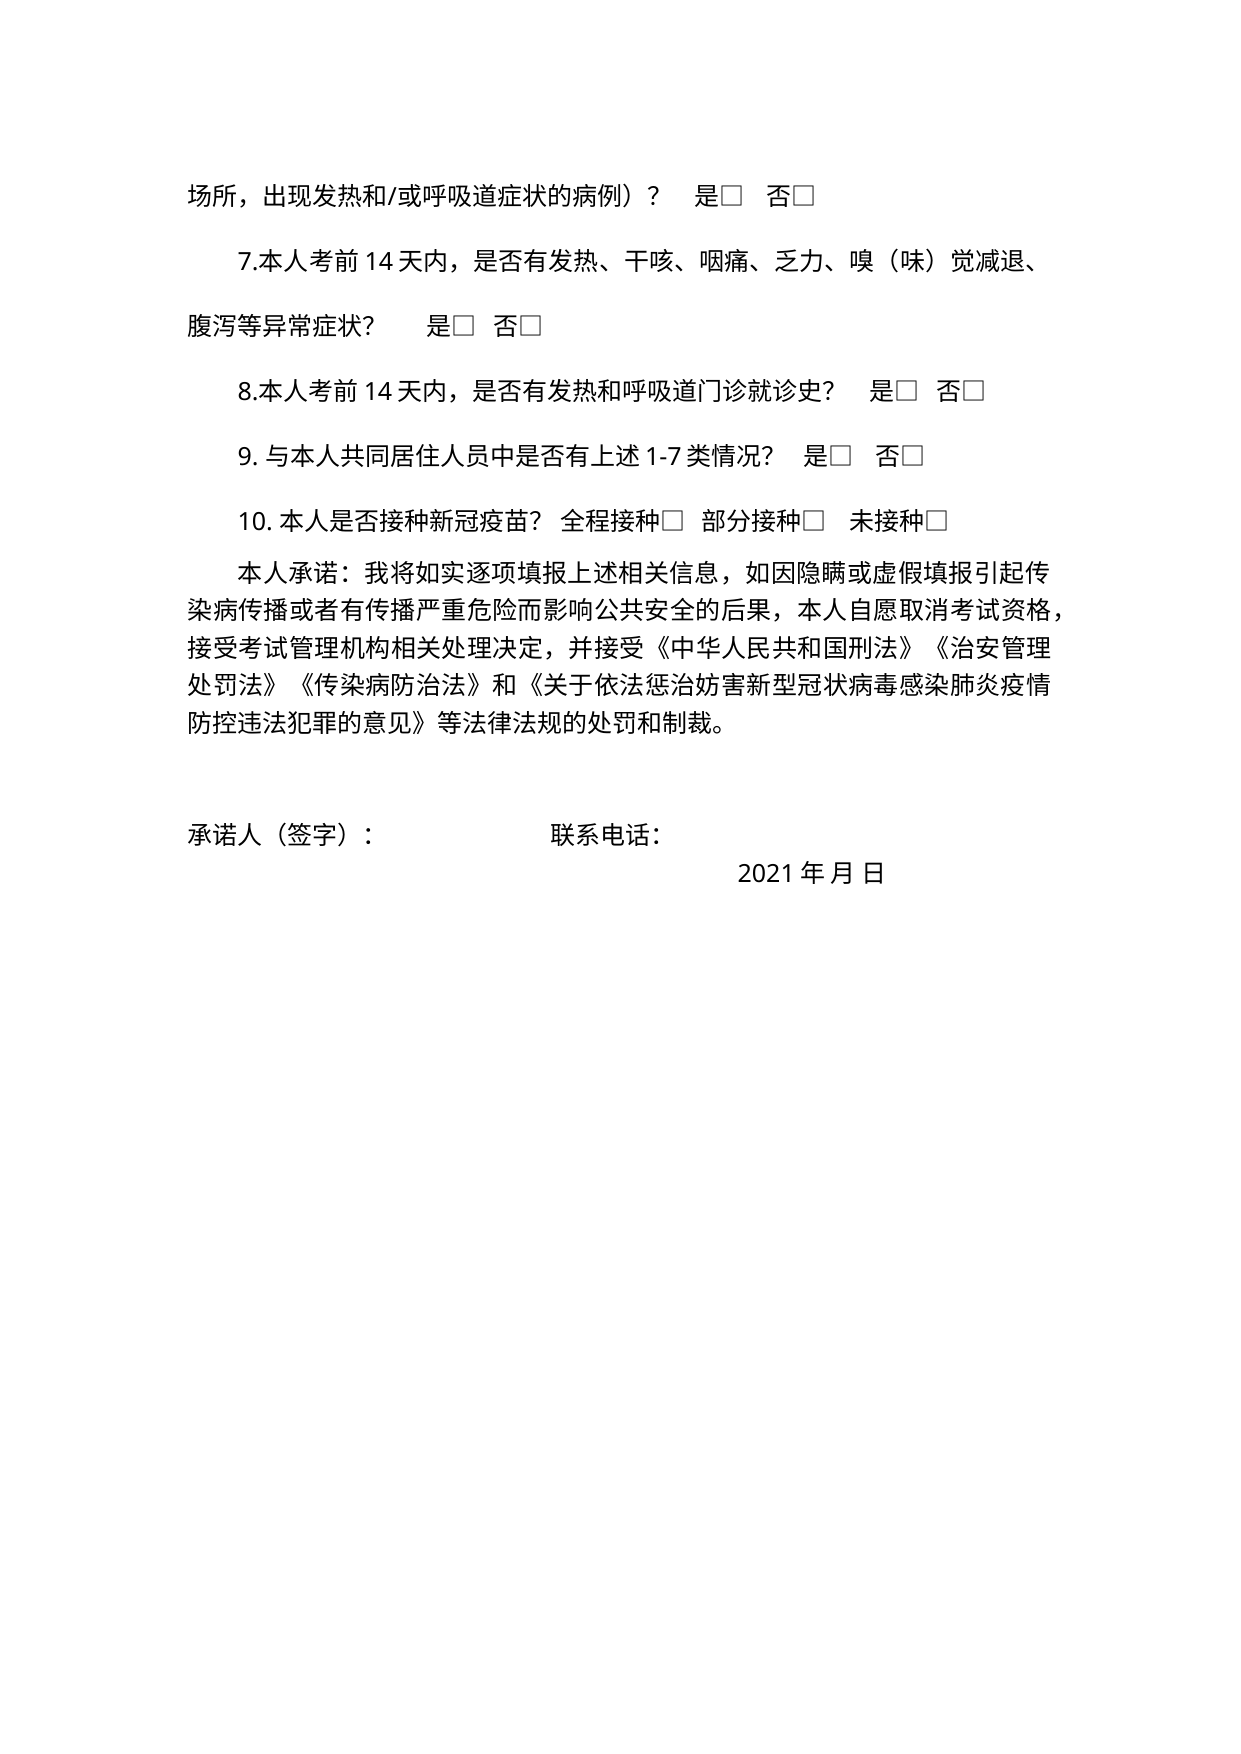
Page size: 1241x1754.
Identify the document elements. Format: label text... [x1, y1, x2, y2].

text 承诺人（签字）： 联系电话： [187, 814, 1053, 852]
text 8.本人考前14天内，是否有发热和呼吸道门诊就诊史？ 是□ 否□ [187, 357, 1053, 422]
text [187, 162, 1053, 227]
text 本人承诺：我将如实逐项填报上述相关信息，如因隐瞒或虚假填报引起传染病传播或者有传播严重危险而影响公共安全的后果，本人自愿取消考试资格，接受考试管理机构相关处理决定，并接受《中华人民共和国刑法》《治安管理处罚法》《传染病防治法》和《关于依法惩治妨害新型冠状病毒感染肺炎疫情防控违法犯罪的意见》等法律法规的处罚和制裁。 [187, 552, 1053, 739]
text 9. 与本人共同居住人员中是否有上述1-7类情况？ 是□ 否□ [187, 422, 1053, 487]
text 7.本人考前14天内，是否有发热、干咳、咽痛、乏力、嗅（味）觉减退、腹泻等异常症状？ 是□ 否□ [187, 227, 1053, 357]
text 10. 本人是否接种新冠疫苗？ 全程接种□ 部分接种□ 未接种□ [187, 487, 1053, 552]
text 2021年 月 日 [187, 852, 1053, 889]
